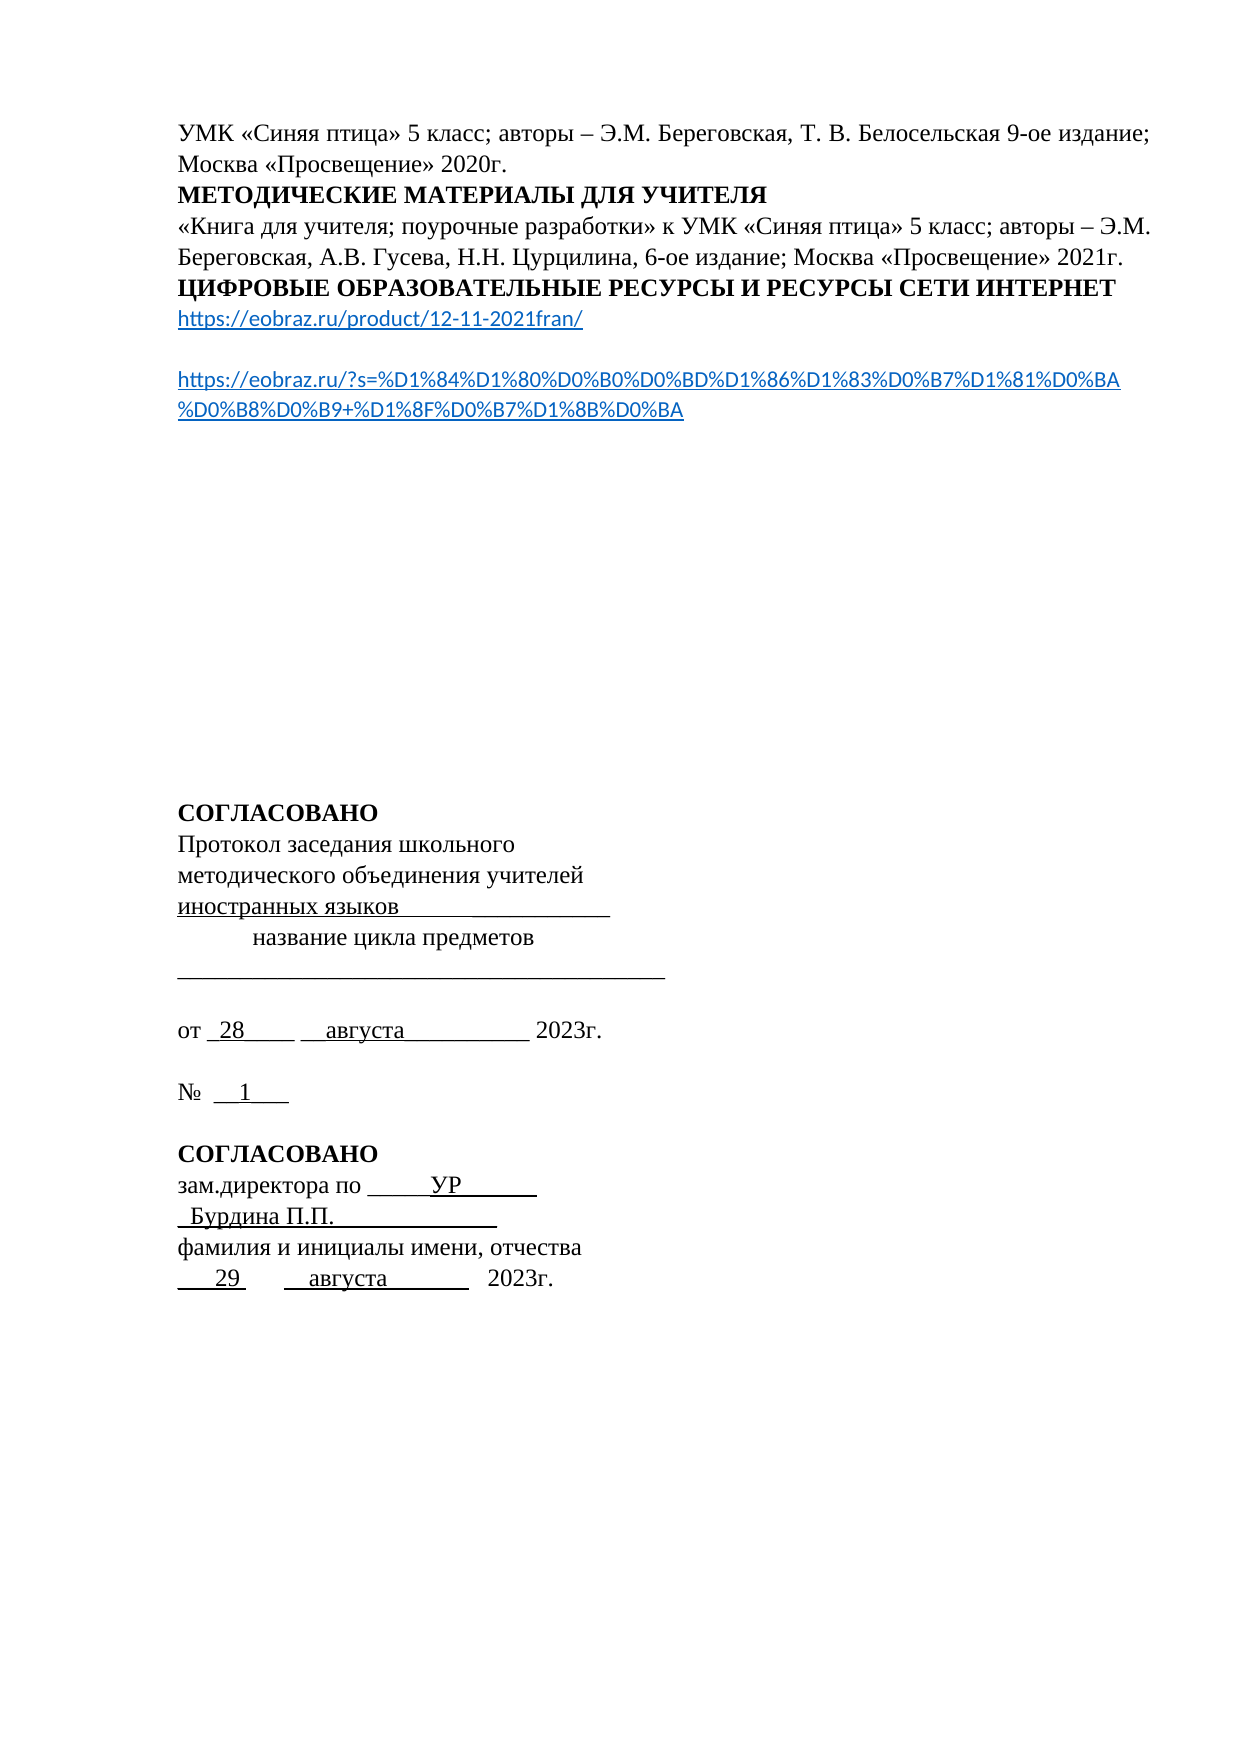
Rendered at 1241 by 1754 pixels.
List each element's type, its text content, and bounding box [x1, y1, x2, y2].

text СОГЛАСОВАНО [177, 798, 1152, 826]
text ___29 августа______ 2023г. [177, 1263, 1152, 1292]
text название цикла предметов [177, 922, 1152, 951]
text фамилия и инициалы имени, отчества [177, 1232, 1152, 1261]
text СОГЛАСОВАНО [177, 1139, 1152, 1168]
text Протокол заседания школьного [177, 829, 1152, 857]
text «Книга для учителя; поурочные разработки» к УМК «Синяя птица» 5 класс; авторы – Э.М. Береговская, А.В. Гусева, Н.Н. Цурцилина, 6-ое издание; Москва «Просвещение» 2021г. [177, 211, 1152, 271]
text иностранных языков ___________ [177, 891, 1152, 919]
text от _28____ __августа__________ 2023г. [177, 1015, 1152, 1044]
text https://eobraz.ru/?s=%D1%84%D1%80%D0%B0%D0%BD%D1%86%D1%83%D0%B7%D1%81%D0%BA%D0%B8%D0%B9+%D1%8F%D0%B7%D1%8B%D0%BA [177, 365, 1152, 423]
text _______________________________________ [177, 953, 1152, 982]
text _Бурдина П.П._____________ [177, 1201, 1152, 1230]
text МЕТОДИЧЕСКИЕ МАТЕРИАЛЫ ДЛЯ УЧИТЕЛЯ [177, 180, 1152, 209]
text https://eobraz.ru/product/12-11-2021fran/ [177, 304, 1152, 332]
text ЦИФРОВЫЕ ОБРАЗОВАТЕЛЬНЫЕ РЕСУРСЫ И РЕСУРСЫ СЕТИ ИНТЕРНЕТ [177, 273, 1152, 302]
text УМК «Синяя птица» 5 класс; авторы – Э.М. Береговская, Т. В. Белосельская 9-ое издание; Москва «Просвещение» 2020г. [177, 118, 1152, 178]
text зам.директора по _____УР______ [177, 1170, 1152, 1199]
text методического объединения учителей [177, 860, 1152, 888]
text № __1___ [177, 1077, 1152, 1106]
